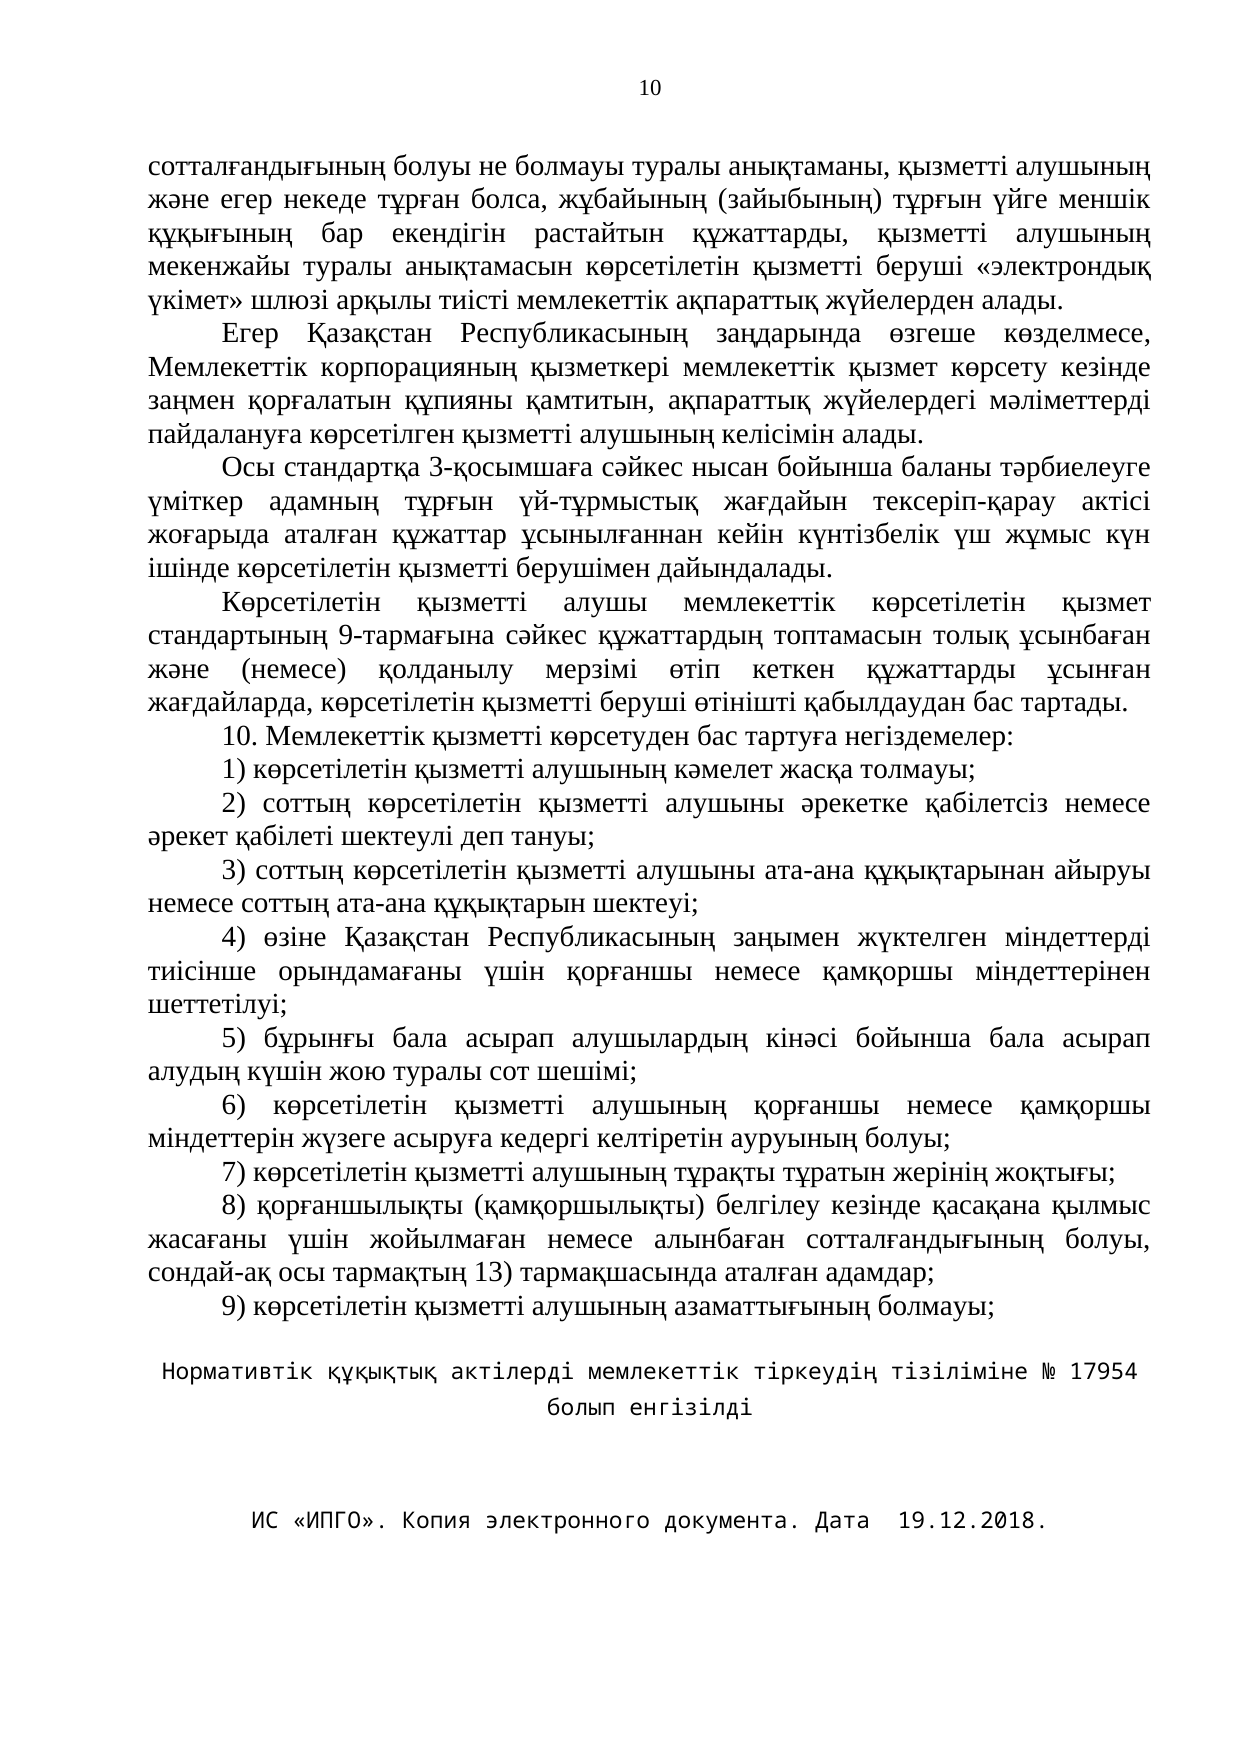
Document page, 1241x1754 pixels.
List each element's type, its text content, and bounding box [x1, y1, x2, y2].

text 5) бұрынғы бала асырап алушылардың кiнәсi бойынша бала асырап алудың күшiн жою туралы сот шешімі; [148, 1020, 1152, 1087]
text 7) көрсетілетін қызметті алушының тұрақты тұратын жерінің жоқтығы; [148, 1154, 1152, 1187]
text Егер Қазақстан Республикасының заңдарында өзгеше көзделмесе, Мемлекеттік корпорацияның қызметкері мемлекеттік қызмет көрсету кезінде заңмен қорғалатын құпияны қамтитын, ақпараттық жүйелердегі мәліметтерді пайдалануға көрсетілген қызметті алушының келісімін алады. [148, 315, 1152, 449]
text 10. Мемлекеттік қызметті көрсетуден бас тартуға негіздемелер: [148, 718, 1152, 751]
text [148, 148, 1152, 315]
text Осы стандартқа 3-қосымшаға сәйкес нысан бойынша баланы тәрбиелеуге үміткер адамның тұрғын үй-тұрмыстық жағдайын тексеріп-қарау актісі жоғарыда аталған құжаттар ұсынылғаннан кейін күнтізбелік үш жұмыс күн ішінде көрсетілетін қызметті берушімен дайындалады. [148, 449, 1152, 584]
text 1) көрсетілетін қызметті алушының кәмелет жасқа толмауы; [148, 751, 1152, 785]
text 9) көрсетілетін қызметті алушының азаматтығының болмауы; [148, 1288, 1152, 1322]
text 4) өзiне Қазақстан Республикасының заңымен жүктелген мiндеттердi тиiсiнше орындамағаны үшiн қорғаншы немесе қамқоршы мiндеттерінен шеттетілуі; [148, 919, 1152, 1020]
text 8) қорғаншылықты (қамқоршылықты) белгілеу кезінде қасақана қылмыс жасағаны үшін жойылмаған немесе алынбаған сотталғандығының болуы, сондай-ақ осы тармақтың 13) тармақшасында аталған адамдар; [148, 1187, 1152, 1288]
text 3) соттың көрсетілетін қызметті алушыны ата-ана құқықтарынан айыруы немесе соттың ата-ана құқықтарын шектеуі; [148, 852, 1152, 919]
text Көрсетілетін қызметті алушы мемлекеттік көрсетілетін қызмет стандартының 9-тармағына сәйкес құжаттардың топтамасын толық ұсынбаған және (немесе) қолданылу мерзімі өтіп кеткен құжаттарды ұсынған жағдайларда, көрсетілетін қызметті беруші өтінішті қабылдаудан бас тартады. [148, 584, 1152, 718]
text 6) көрсетілетін қызметті алушының қорғаншы немесе қамқоршы мiндеттерін жүзеге асыруға кедергі келтіретін ауруының болуы; [148, 1087, 1152, 1154]
text 2) соттың көрсетілетін қызметті алушыны әрекетке қабiлетсiз немесе әрекет қабiлетi шектеулі деп тануы; [148, 785, 1152, 852]
